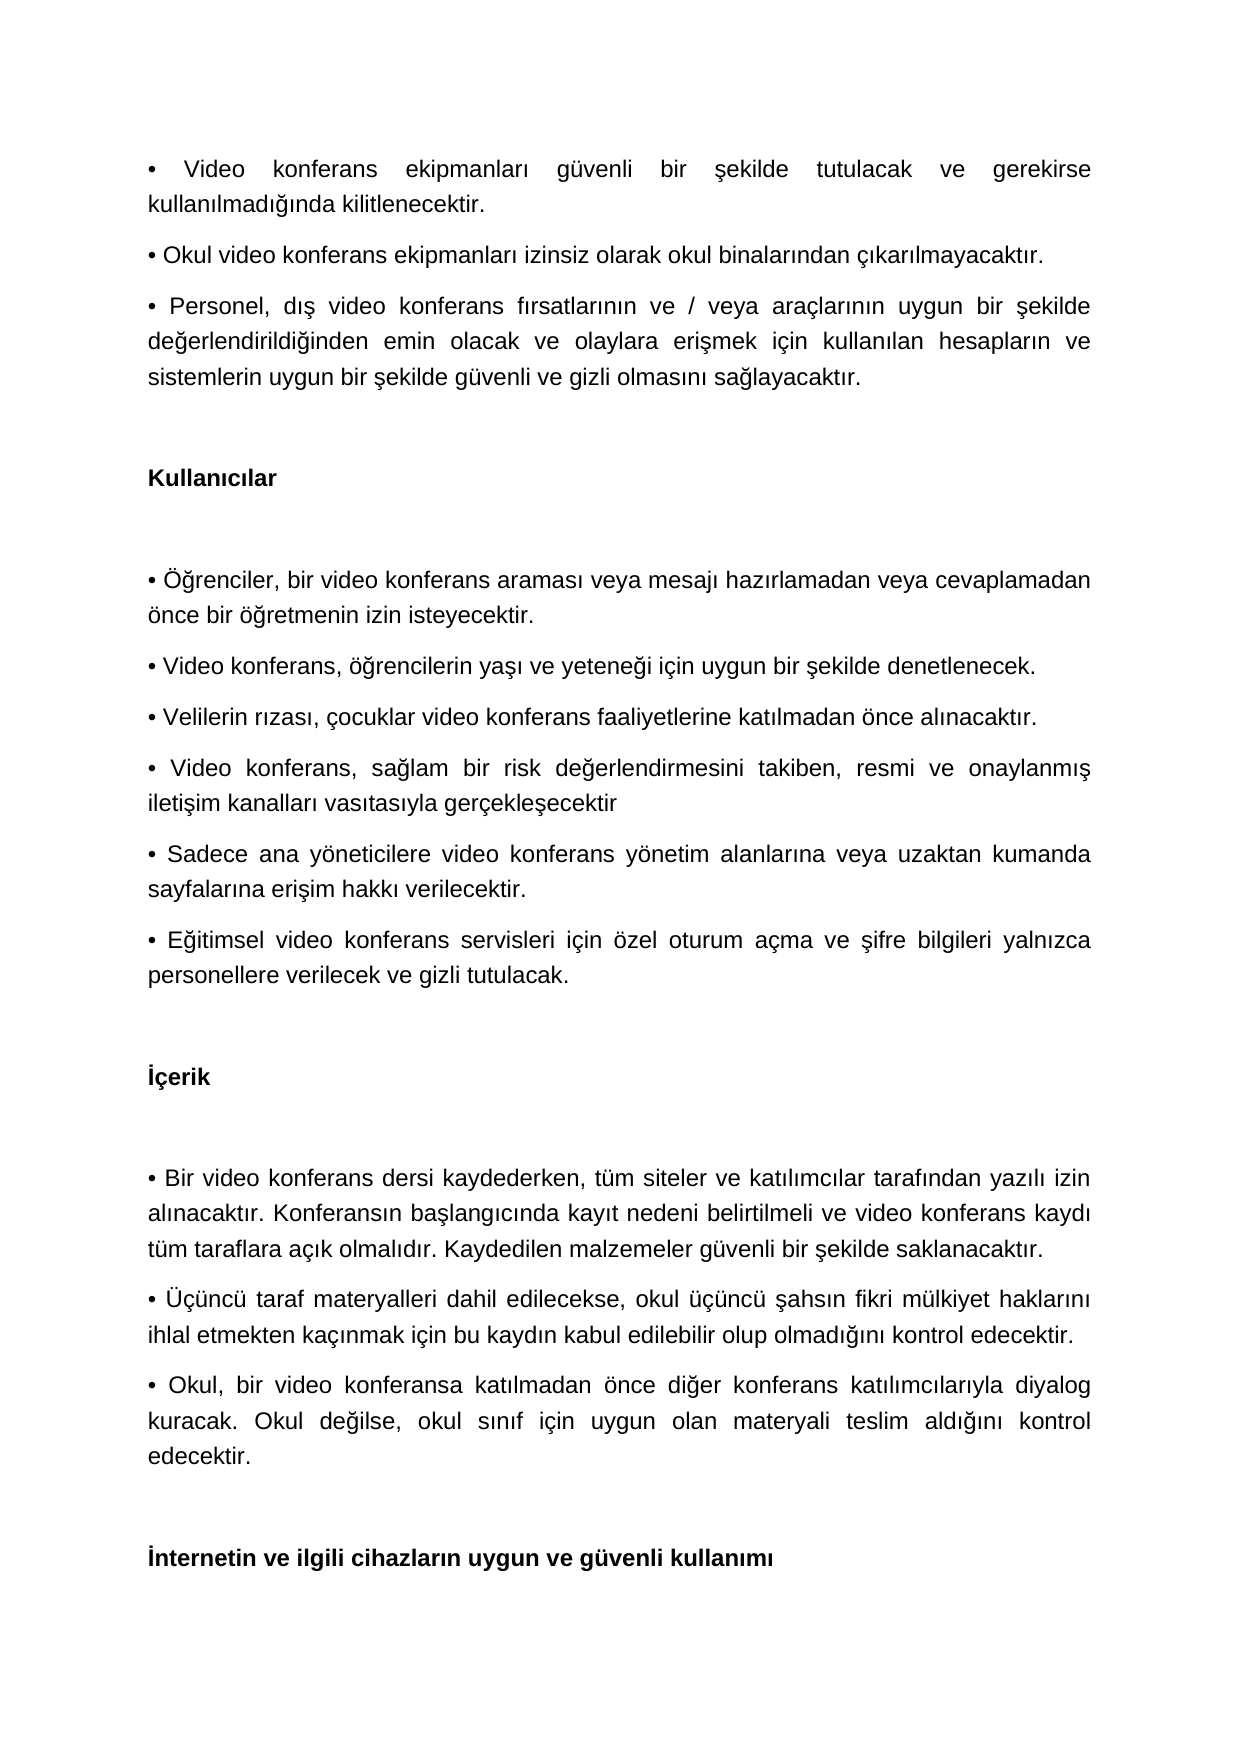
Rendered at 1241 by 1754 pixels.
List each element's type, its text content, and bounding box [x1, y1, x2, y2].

text • Personel, dış video konferans fırsatlarının ve / veya araçlarının uygun bir şekilde değerlendirildiğinden emin olacak ve olaylara erişmek için kullanılan hesapların ve sistemlerin uygun bir şekilde güvenli ve gizli olmasını sağlayacaktır. [148, 284, 1093, 390]
text • Video konferans ekipmanları güvenli bir şekilde tutulacak ve gerekirse kullanılmadığında kilitlenecektir. [148, 148, 1093, 218]
text • Video konferans, sağlam bir risk değerlendirmesini takiben, resmi ve onaylanmış iletişim kanalları vasıtasıyla gerçekleşecektir [148, 746, 1093, 816]
text İnternetin ve ilgili cihazların uygun ve güvenli kullanımı [148, 1536, 1093, 1571]
text İçerik [148, 1055, 1093, 1090]
text • Video konferans, öğrencilerin yaşı ve yeteneği için uygun bir şekilde denetlenecek. [148, 644, 1093, 679]
text • Okul, bir video konferansa katılmadan önce diğer konferans katılımcılarıyla diyalog kuracak. Okul değilse, okul sınıf için uygun olan materyali teslim aldığını kontrol edecektir. [148, 1364, 1093, 1469]
text • Velilerin rızası, çocuklar video konferans faaliyetlerine katılmadan önce alınacaktır. [148, 695, 1093, 730]
text • Sadece ana yöneticilere video konferans yönetim alanlarına veya uzaktan kumanda sayfalarına erişim hakkı verilecektir. [148, 832, 1093, 902]
text • Bir video konferans dersi kaydederken, tüm siteler ve katılımcılar tarafından yazılı izin alınacaktır. Konferansın başlangıcında kayıt nedeni belirtilmeli ve video konferans kaydı tüm taraflara açık olmalıdır. Kaydedilen malzemeler güvenli bir şekilde saklanacaktır. [148, 1157, 1093, 1262]
text • Okul video konferans ekipmanları izinsiz olarak okul binalarından çıkarılmayacaktır. [148, 234, 1093, 269]
text Kullanıcılar [148, 457, 1093, 492]
text • Eğitimsel video konferans servisleri için özel oturum açma ve şifre bilgileri yalnızca personellere verilecek ve gizli tutulacak. [148, 918, 1093, 988]
text • Öğrenciler, bir video konferans araması veya mesajı hazırlamadan veya cevaplamadan önce bir öğretmenin izin isteyecektir. [148, 558, 1093, 629]
text • Üçüncü taraf materyalleri dahil edilecekse, okul üçüncü şahsın fikri mülkiyet haklarını ihlal etmekten kaçınmak için bu kaydın kabul edilebilir olup olmadığını kontrol edecektir. [148, 1278, 1093, 1348]
